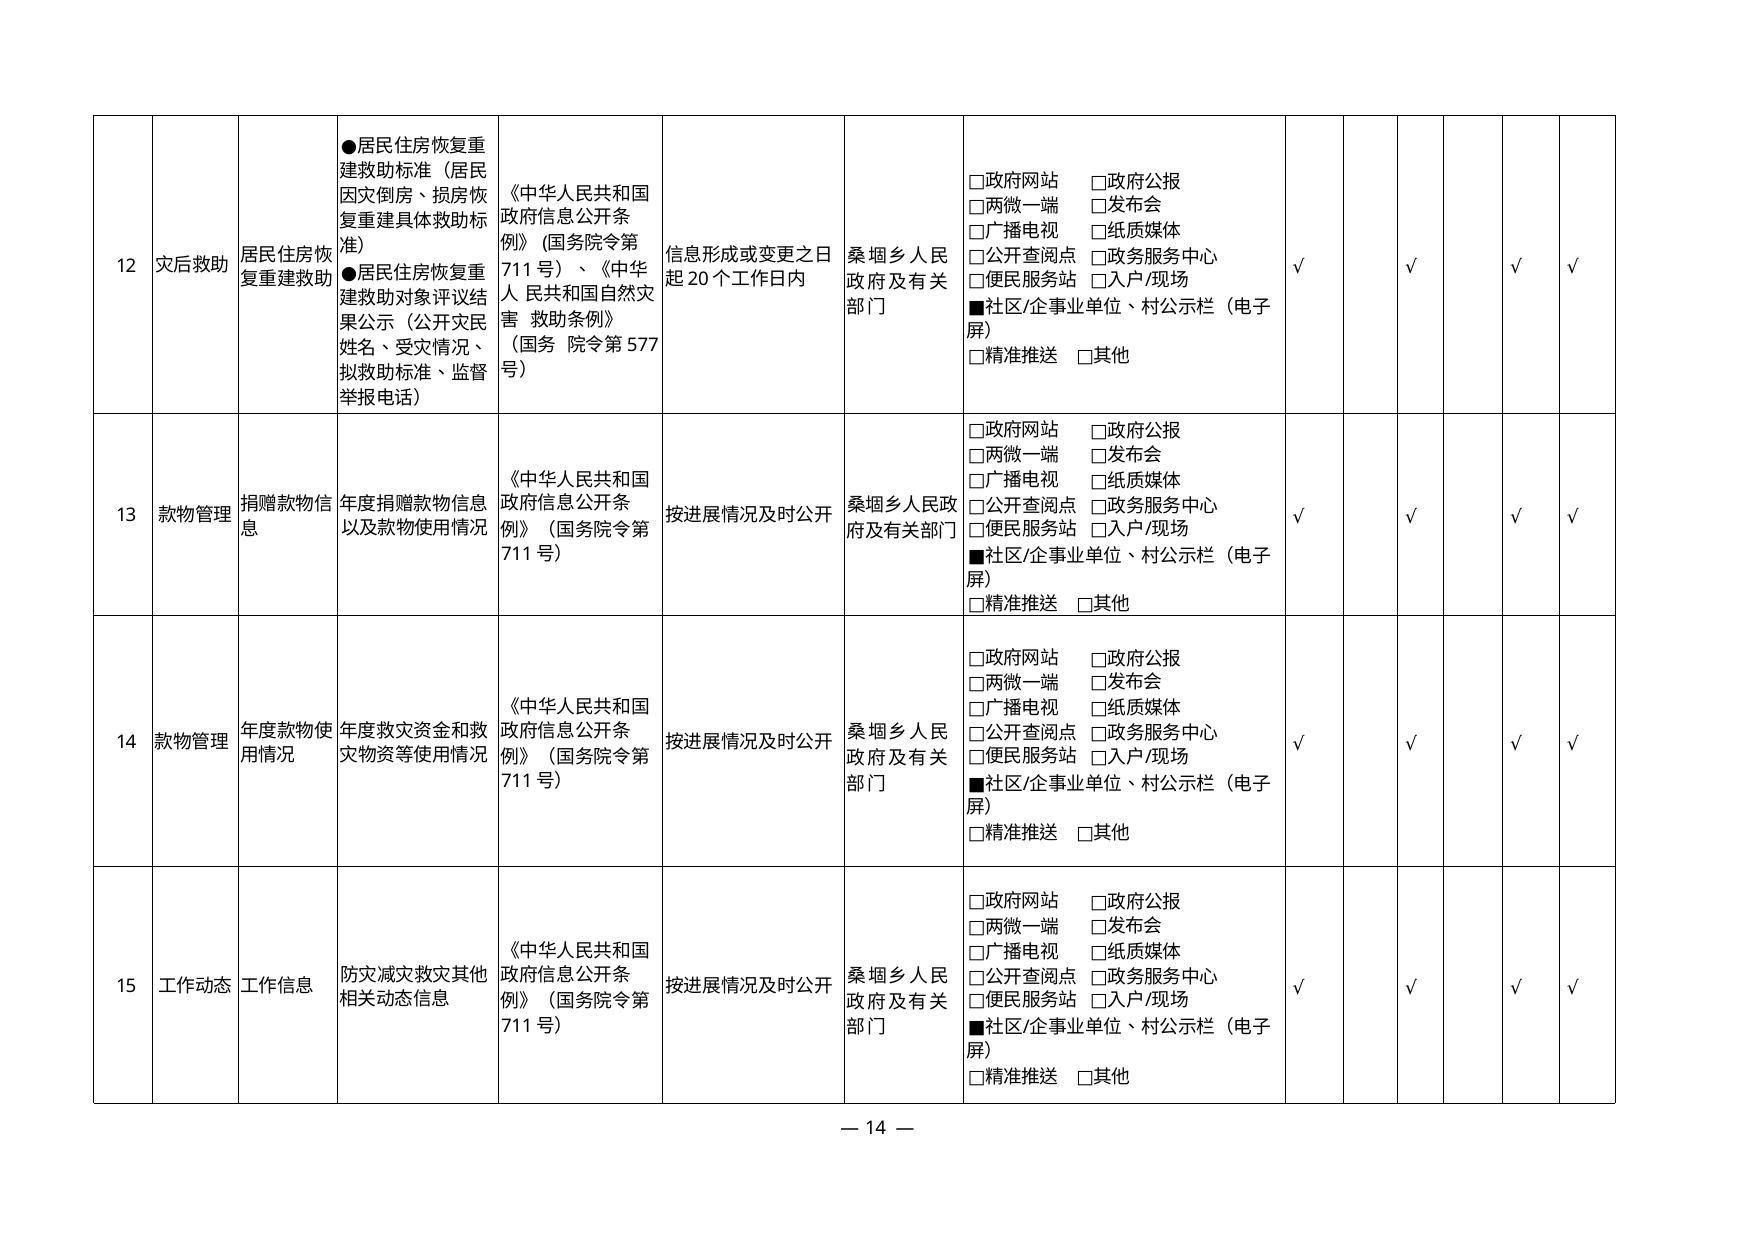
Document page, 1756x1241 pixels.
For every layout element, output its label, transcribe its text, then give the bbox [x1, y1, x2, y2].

table_header □政府公报 □发布会 □纸质媒体 □政务服务中心 □入户/现场 [1084, 116, 1285, 291]
table_cell 年度捐赠款物信息 以及款物使用情况 [338, 414, 498, 615]
table_header 桑堌乡人民政府及有关部门 [845, 116, 963, 413]
table_cell 防灾减灾救灾其他 相关动态信息 [338, 867, 498, 1102]
table_cell □政府公报 □发布会 □纸质媒体 □政务服务中心 □入户/现场 [1084, 616, 1285, 767]
table_cell [1344, 867, 1397, 1102]
table_header [1444, 116, 1502, 413]
table_cell □政府公报 □发布会 □纸质媒体 □政务服务中心 □入户/现场 [1084, 867, 1285, 1011]
table_header ●居民住房恢复重 建救助标准（居民 因灾倒房、损房恢 复重建具体救助标 准） ●居民住房恢复重 建救助对象评议结 果公示（公开灾民 姓名、受灾情况、 拟救助标准、监督 举报电话） [338, 116, 498, 413]
table_cell √ [1398, 414, 1443, 615]
table_cell 工作动态 [153, 867, 238, 1102]
table_cell 按进展情况及时公开 [663, 414, 844, 615]
table_cell 工作信息 [239, 867, 337, 1102]
table_header 《中华人民共和国 政府信息公开条 例》 (国务院令第 711号）、《中华人 民共和国自然灾害 救助条例》（国务 院令第577号） [499, 116, 662, 413]
table_cell □政府公报 □发布会 □纸质媒体 □政务服务中心 □入户/现场 [1084, 414, 1285, 540]
table_cell 捐赠款物信 息 [239, 414, 337, 615]
table_header 12 [94, 116, 152, 413]
table_header [1344, 116, 1397, 413]
table_header 灾后救助 [153, 116, 238, 413]
table_cell 桑堌乡人民政府及有关部门 [845, 867, 963, 1102]
table_cell [1444, 414, 1502, 615]
table_cell 款物管理 [153, 616, 238, 866]
table_cell 桑堌乡人民政府及有关部门 [845, 616, 963, 866]
table_cell √ [1560, 867, 1615, 1102]
table_cell 年度款物使 用情况 [239, 616, 337, 866]
table_cell ■社区/企事业单位、村公示栏（电子 屏） □精准推送 □其他 [964, 291, 1285, 413]
table_header 信息形成或变更之日 起20个工作日内 [663, 116, 844, 413]
table_cell √ [1560, 414, 1615, 615]
table_cell 按进展情况及时公开 [663, 867, 844, 1102]
table_cell √ [1286, 867, 1343, 1102]
table_cell √ [1503, 867, 1559, 1102]
table_header √ [1560, 116, 1615, 413]
table_cell □政府网站 □两微一端 □广播电视 □公开查阅点 □便民服务站 [964, 616, 1083, 767]
table_cell √ [1398, 867, 1443, 1102]
table_cell 15 [94, 867, 152, 1102]
table_cell ■社区/企事业单位、村公示栏（电子 屏） □精准推送 □其他 [964, 1011, 1285, 1102]
table_cell √ [1503, 414, 1559, 615]
table_cell ■社区/企事业单位、村公示栏（电子 屏） □精准推送 □其他 [964, 540, 1285, 615]
table_cell [1344, 616, 1397, 866]
table_cell □政府网站 □两微一端 □广播电视 □公开查阅点 □便民服务站 [964, 867, 1083, 1011]
table_header □政府网站 □两微一端 □广播电视 □公开查阅点 □便民服务站 [964, 116, 1083, 291]
table_header √ [1503, 116, 1559, 413]
table_header √ [1398, 116, 1443, 413]
table_cell √ [1398, 616, 1443, 866]
table_cell √ [1286, 414, 1343, 615]
table_cell 13 [94, 414, 152, 615]
table_header √ [1286, 116, 1343, 413]
table_cell 款物管理 [153, 414, 238, 615]
table_cell 《中华人民共和国 政府信息公开条 例》（国务院令第 711号） [499, 867, 662, 1102]
table_cell √ [1560, 616, 1615, 866]
table_cell √ [1286, 616, 1343, 866]
table_cell 《中华人民共和国 政府信息公开条 例》（国务院令第 711号） [499, 414, 662, 615]
table_cell ■社区/企事业单位、村公示栏（电子 屏） □精准推送 □其他 [964, 767, 1285, 866]
table_cell 年度救灾资金和救 灾物资等使用情况 [338, 616, 498, 866]
table_header 居民住房恢 复重建救助 [239, 116, 337, 413]
table_cell [1344, 414, 1397, 615]
table_cell 《中华人民共和国 政府信息公开条 例》（国务院令第 711号） [499, 616, 662, 866]
table_cell 桑堌乡人民政府及有关部门 [845, 414, 963, 615]
table_cell [1444, 616, 1502, 866]
table_cell □政府网站 □两微一端 □广播电视 □公开查阅点 □便民服务站 [964, 414, 1083, 540]
table_cell √ [1503, 616, 1559, 866]
table_cell 14 [94, 616, 152, 866]
table_cell [1444, 867, 1502, 1102]
table_cell 按进展情况及时公开 [663, 616, 844, 866]
